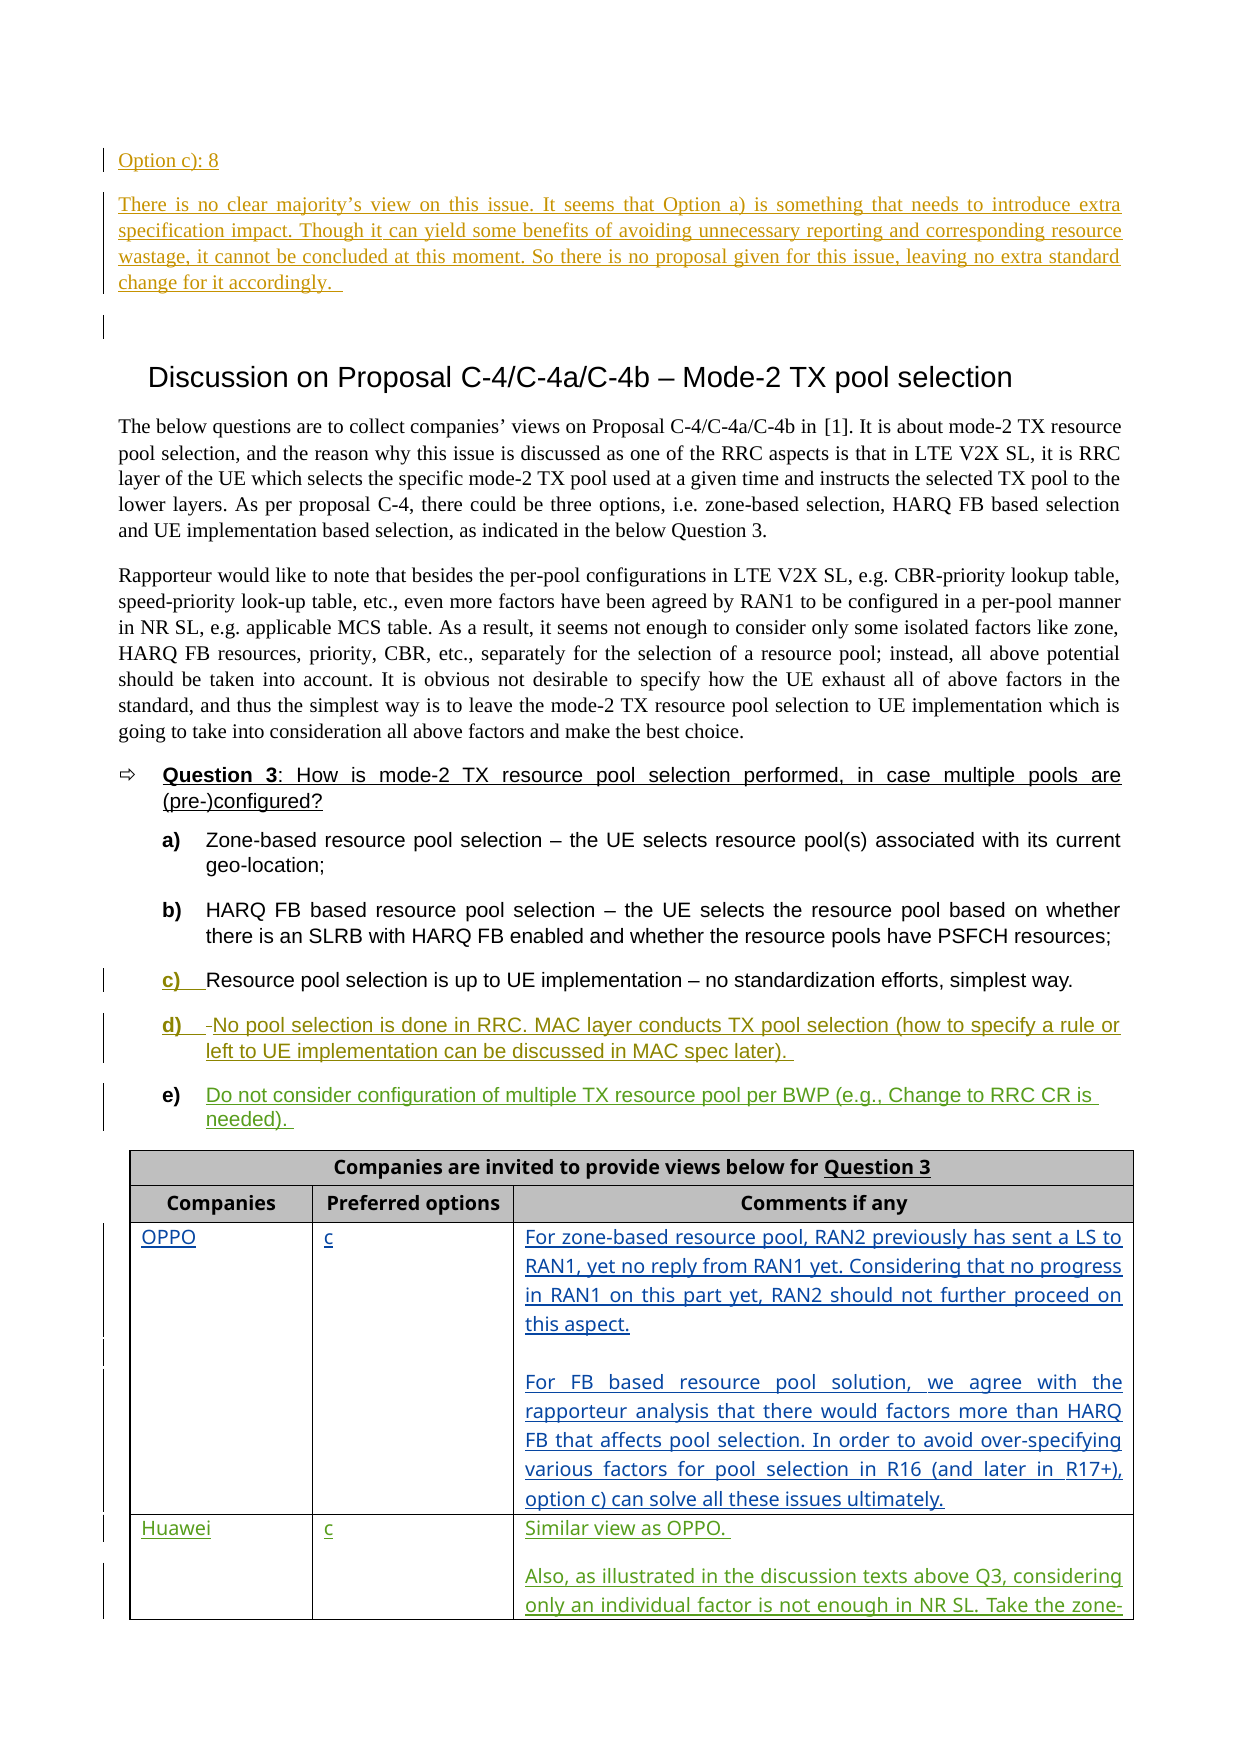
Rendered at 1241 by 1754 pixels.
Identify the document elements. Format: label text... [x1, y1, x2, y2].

table_cell [514, 1223, 1133, 1514]
subtitle Discussion on Proposal C-4/C-4a/C-4b – Mode-2 TX pool selection [148, 359, 1122, 393]
table_cell [313, 1515, 513, 1618]
list Question 3: How is mode-2 TX resource pool selection performed, in case multiple pools are (pre-)configured? [118, 763, 1122, 813]
list HARQ FB based resource pool selection – the UE selects the resource pool based on whether there is an SLRB with HARQ FB enabled and whether the resource pools have PSFCH resources; [162, 898, 1122, 948]
text Rapporteur would like to note that besides the per-pool configurations in LTE V2X SL, e.g. CBR-priority lookup table, speed-priority look-up table, etc., even more factors have been agreed by RAN1 to be configured in a per-pool manner in NR SL, e.g. applicable MCS table. As a result, it seems not enough to consider only some isolated factors like zone, HARQ FB resources, priority, CBR, etc., separately for the selection of a resource pool; instead, all above potential should be taken into account. It is obvious not desirable to specify how the UE exhaust all of above factors in the standard, and thus the simplest way is to leave the mode-2 TX resource pool selection to UE implementation which is going to take into consideration all above factors and make the best choice. [118, 563, 1122, 743]
table_cell Companies [131, 1186, 312, 1222]
list Resource pool selection is up to UE implementation – no standardization efforts, simplest way. [162, 968, 1122, 992]
table_cell [313, 1223, 513, 1514]
table_cell [131, 1515, 312, 1618]
table_header Companies are invited to provide views below for Question 3 [131, 1151, 1133, 1185]
list Zone-based resource pool selection – the UE selects resource pool(s) associated with its current geo-location; [162, 827, 1122, 877]
table_cell [131, 1223, 312, 1514]
text The below questions are to collect companies’ views on Proposal C-4/C-4a/C-4b in [1]. It is about mode-2 TX resource pool selection, and the reason why this issue is discussed as one of the RRC aspects is that in LTE V2X SL, it is RRC layer of the UE which selects the specific mode-2 TX pool used at a given time and instructs the selected TX pool to the lower layers. As per proposal C-4, there could be three options, i.e. zone-based selection, HARQ FB based selection and UE implementation based selection, as indicated in the below Question 3. [118, 414, 1122, 542]
table_cell [514, 1515, 1133, 1618]
table_cell Preferred options [313, 1186, 513, 1222]
table_cell Comments if any [514, 1186, 1133, 1222]
